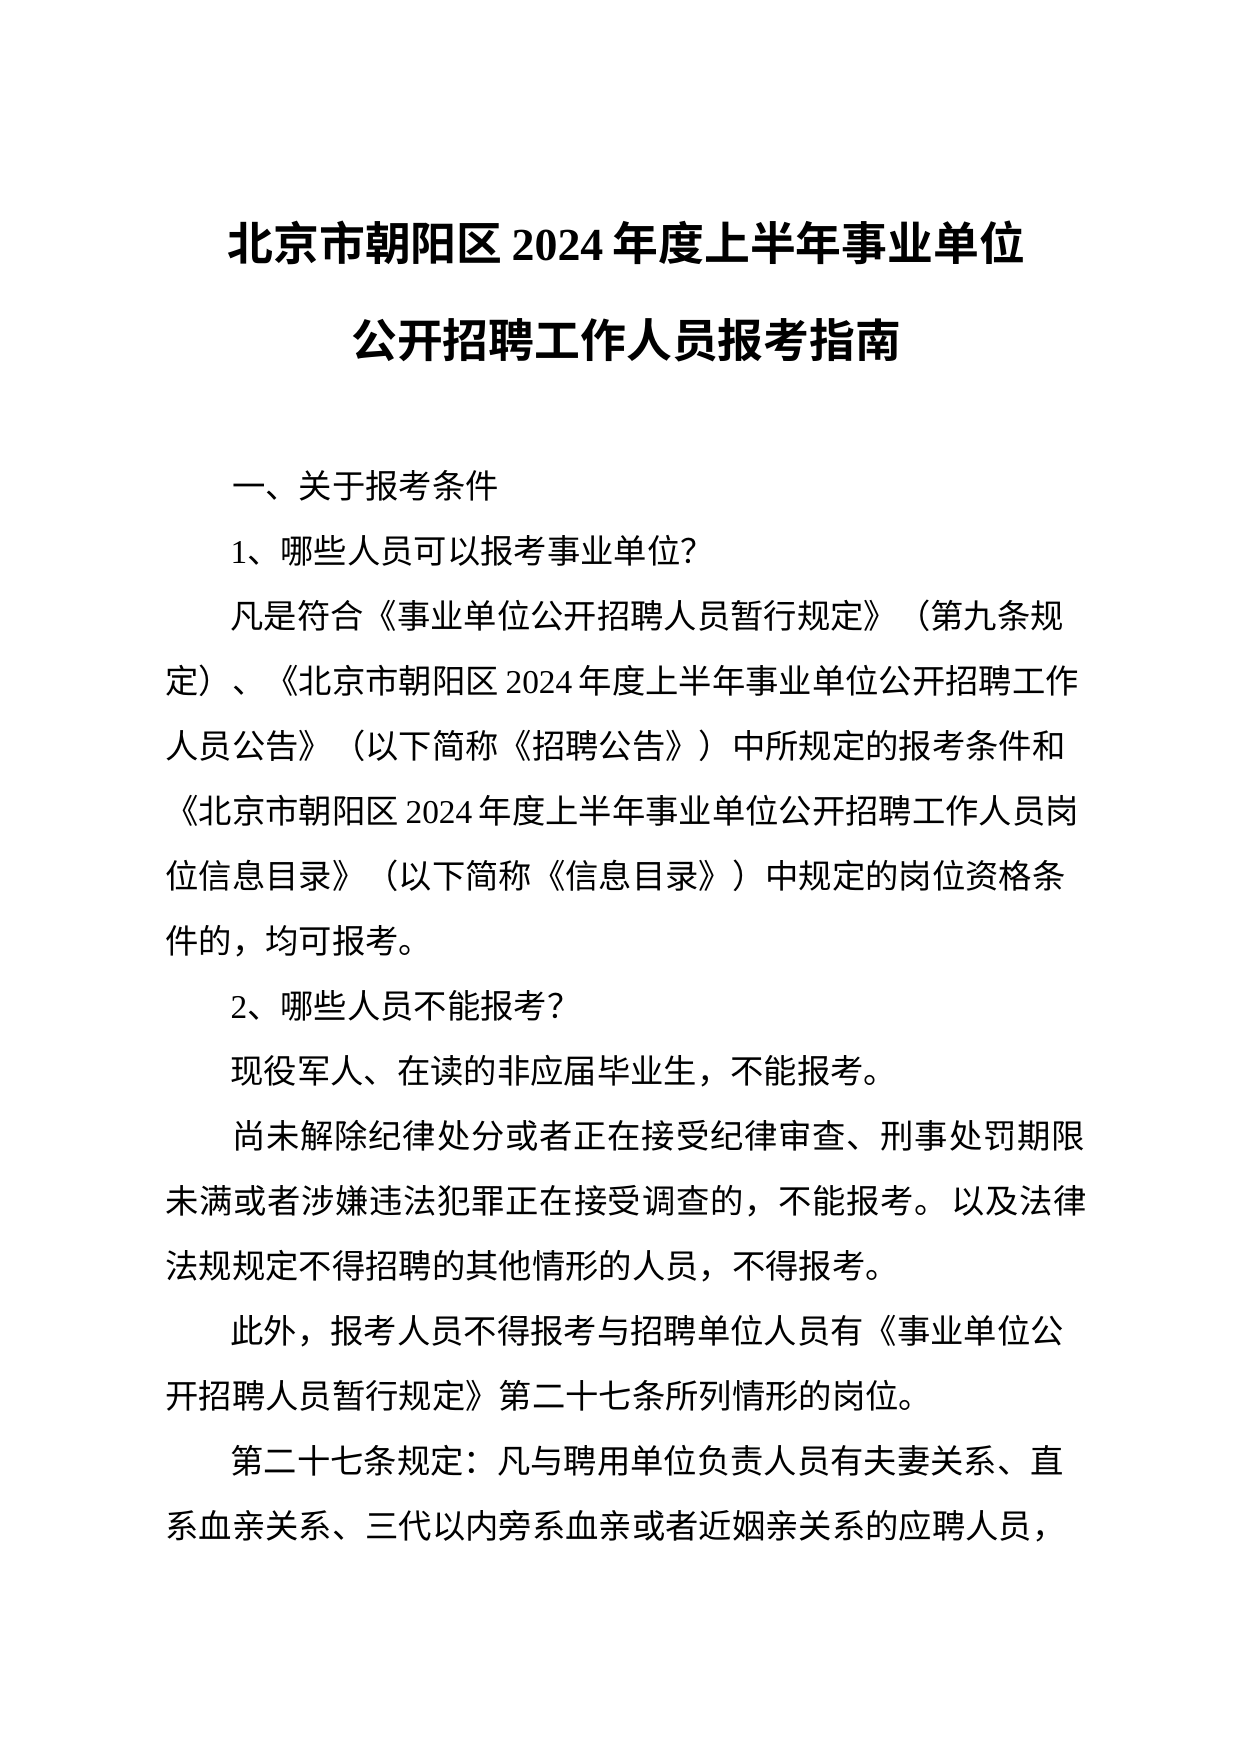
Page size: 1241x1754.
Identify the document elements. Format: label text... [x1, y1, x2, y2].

text 此外，报考人员不得报考与招聘单位人员有《事业单位公开招聘人员暂行规定》第二十七条所列情形的岗位。 [165, 1296, 1087, 1426]
text 2、哪些人员不能报考？ [165, 971, 1087, 1036]
text 凡是符合《事业单位公开招聘人员暂行规定》（第九条规定）、《北京市朝阳区2024年度上半年事业单位公开招聘工作人员公告》（以下简称《招聘公告》）中所规定的报考条件和《北京市朝阳区2024年度上半年事业单位公开招聘工作人员岗位信息目录》（以下简称《信息目录》）中规定的岗位资格条件的，均可报考。 [165, 581, 1087, 971]
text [165, 1426, 1087, 1556]
text 现役军人、在读的非应届毕业生，不能报考。 [165, 1036, 1087, 1101]
text 一、关于报考条件 [165, 451, 1087, 516]
text 北京市朝阳区2024年度上半年事业单位 [165, 191, 1087, 289]
text 尚未解除纪律处分或者正在接受纪律审查、刑事处罚期限未满或者涉嫌违法犯罪正在接受调查的，不能报考。以及法律法规规定不得招聘的其他情形的人员，不得报考。 [165, 1101, 1087, 1296]
text 1、哪些人员可以报考事业单位？ [165, 516, 1087, 581]
text 公开招聘工作人员报考指南 [165, 289, 1087, 386]
